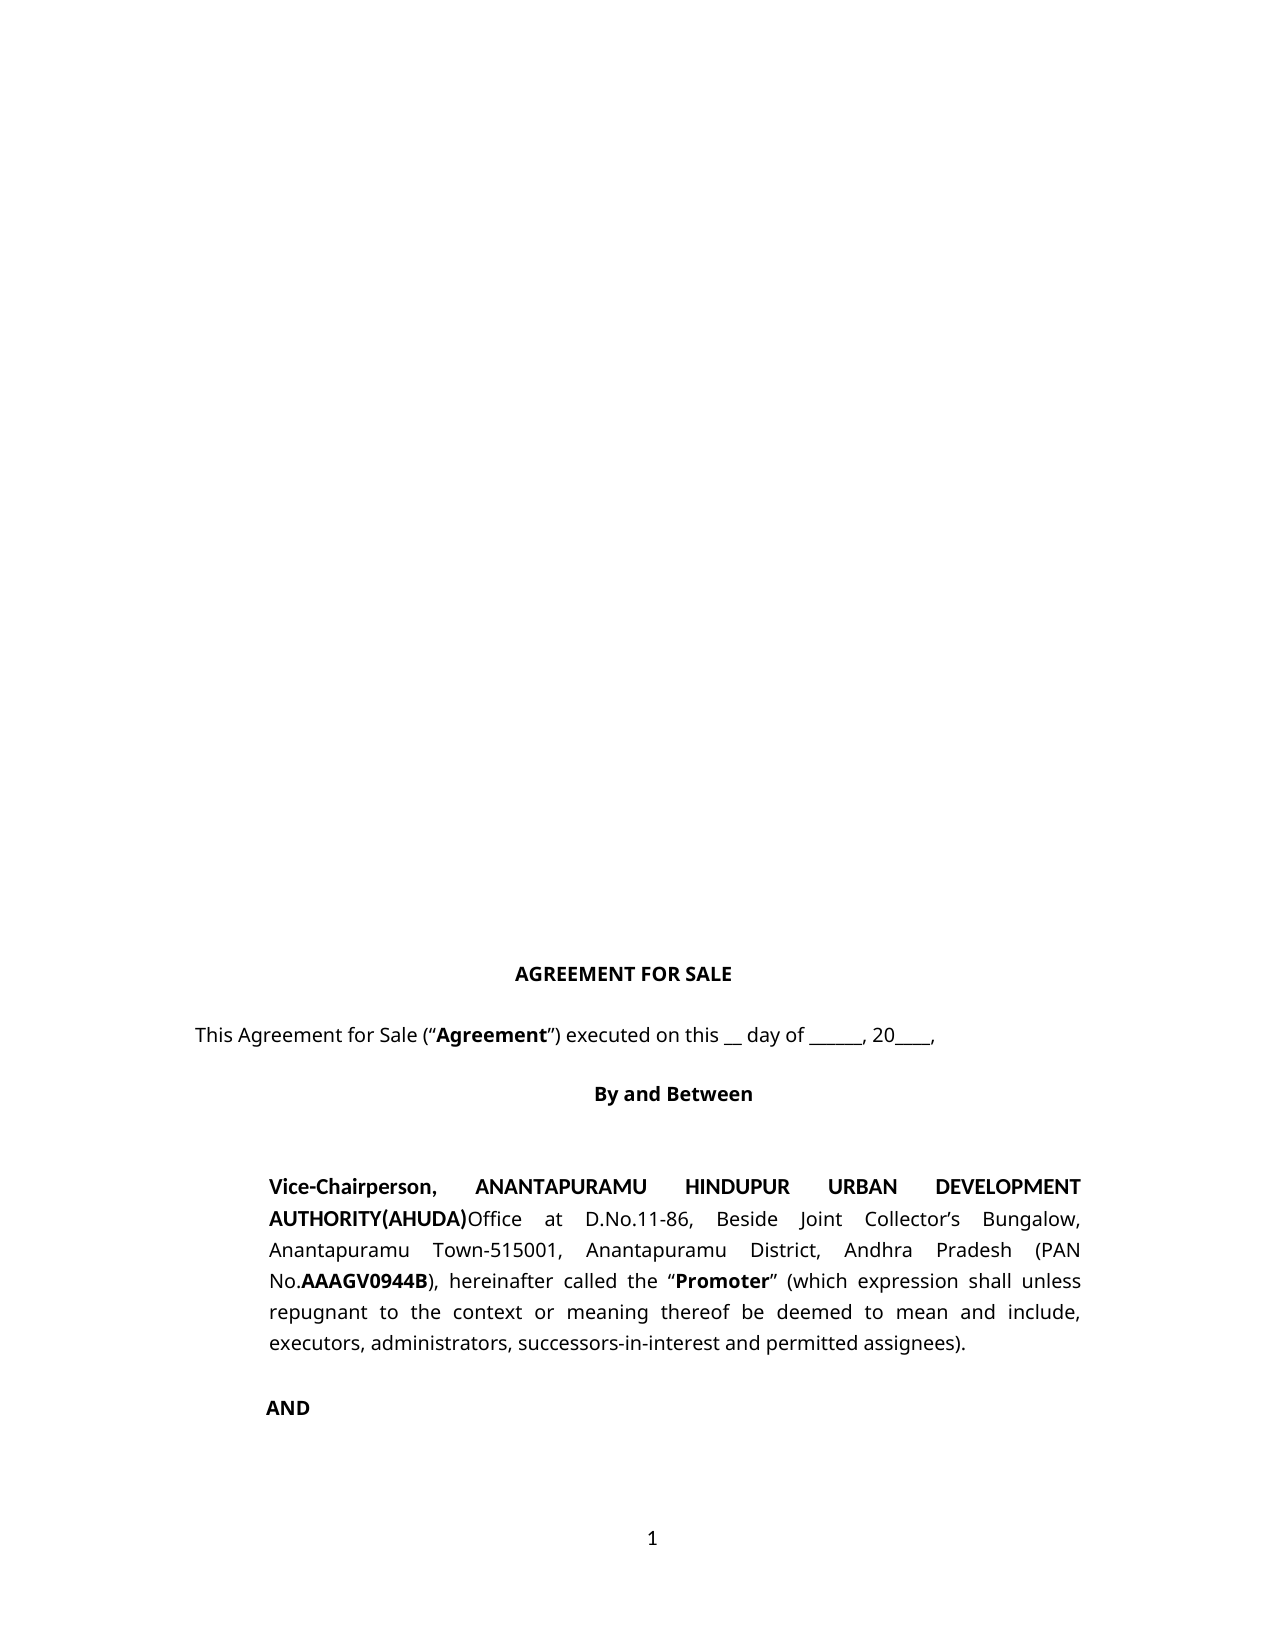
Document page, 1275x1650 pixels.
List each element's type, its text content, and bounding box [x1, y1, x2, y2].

text This Agreement for Sale (“Agreement”) executed on this __ day of ______, 20____, [195, 1021, 1076, 1048]
subtitle AND [266, 1394, 1081, 1421]
text Vice-Chairperson, ANANTAPURAMU HINDUPUR URBAN DEVELOPMENT AUTHORITY(AHUDA)Office at D.No.11-86, Beside Joint Collector’s Bungalow, Anantapuramu Town-515001, Anantapuramu District, Andhra Pradesh (PAN No.AAAGV0944B), hereinafter called the “Promoter” (which expression shall unless repugnant to the context or meaning thereof be deemed to mean and include, executors, administrators, successors-in-interest and permitted assignees). [224, 1172, 1081, 1356]
text AGREEMENT FOR SALE [252, 960, 995, 987]
subtitle By and Between [266, 1080, 1081, 1107]
